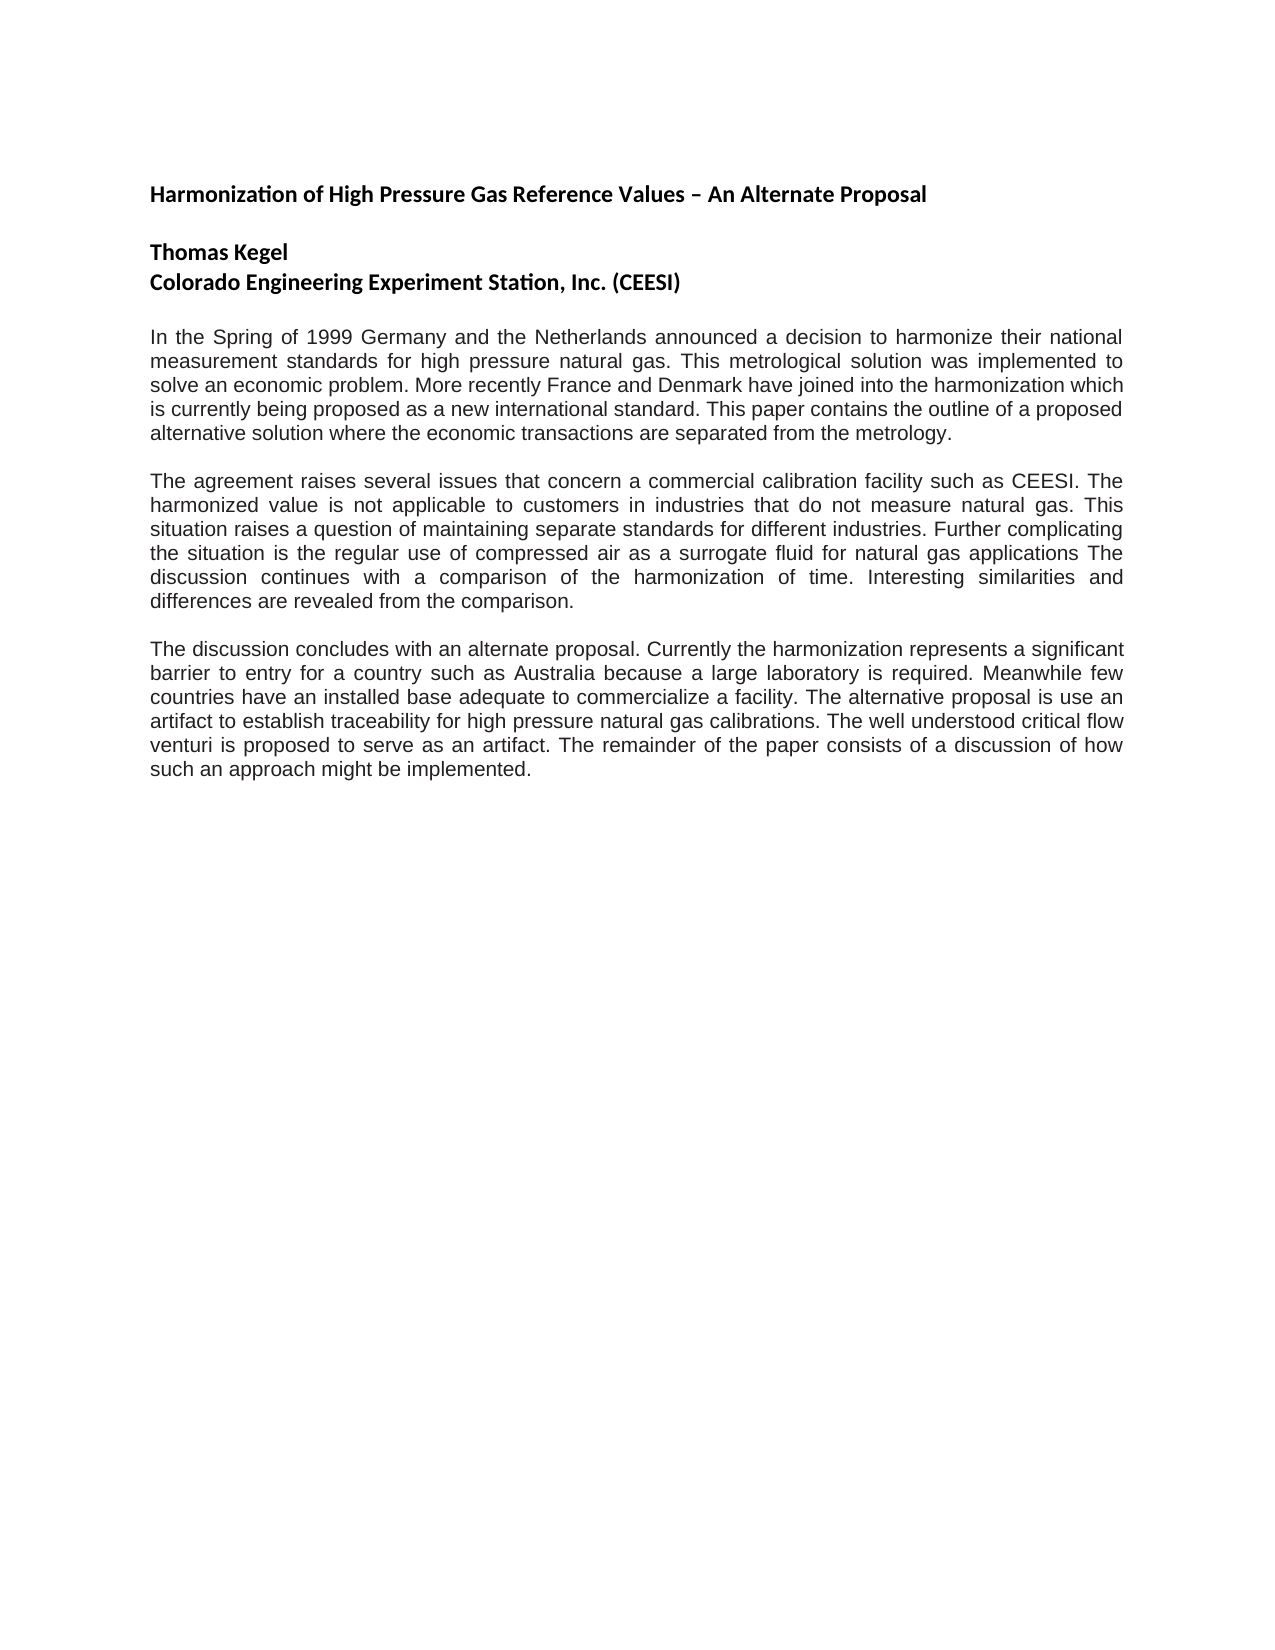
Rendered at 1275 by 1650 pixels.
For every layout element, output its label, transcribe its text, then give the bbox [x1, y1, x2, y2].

text Harmonization of High Pressure Gas Reference Values – An Alternate Proposal [150, 179, 1125, 208]
text Colorado Engineering Experiment Station, Inc. (CEESI) [150, 267, 1125, 296]
text The agreement raises several issues that concern a commercial calibration facility such as CEESI. The harmonized value is not applicable to customers in industries that do not measure natural gas. This situation raises a question of maintaining separate standards for different industries. Further complicating the situation is the regular use of compressed air as a surrogate fluid for natural gas applications The discussion continues with a comparison of the harmonization of time. Interesting similarities and differences are revealed from the comparison. [150, 469, 1125, 613]
text Thomas Kegel [150, 237, 1125, 267]
text In the Spring of 1999 Germany and the Netherlands announced a decision to harmonize their national measurement standards for high pressure natural gas. This metrological solution was implemented to solve an economic problem. More recently France and Denmark have joined into the harmonization which is currently being proposed as a new international standard. This paper contains the outline of a proposed alternative solution where the economic transactions are separated from the metrology. [150, 325, 1125, 445]
text The discussion concludes with an alternate proposal. Currently the harmonization represents a significant barrier to entry for a country such as Australia because a large laboratory is required. Meanwhile few countries have an installed base adequate to commercialize a facility. The alternative proposal is use an artifact to establish traceability for high pressure natural gas calibrations. The well understood critical flow venturi is proposed to serve as an artifact. The remainder of the paper consists of a discussion of how such an approach might be implemented. [150, 637, 1125, 780]
